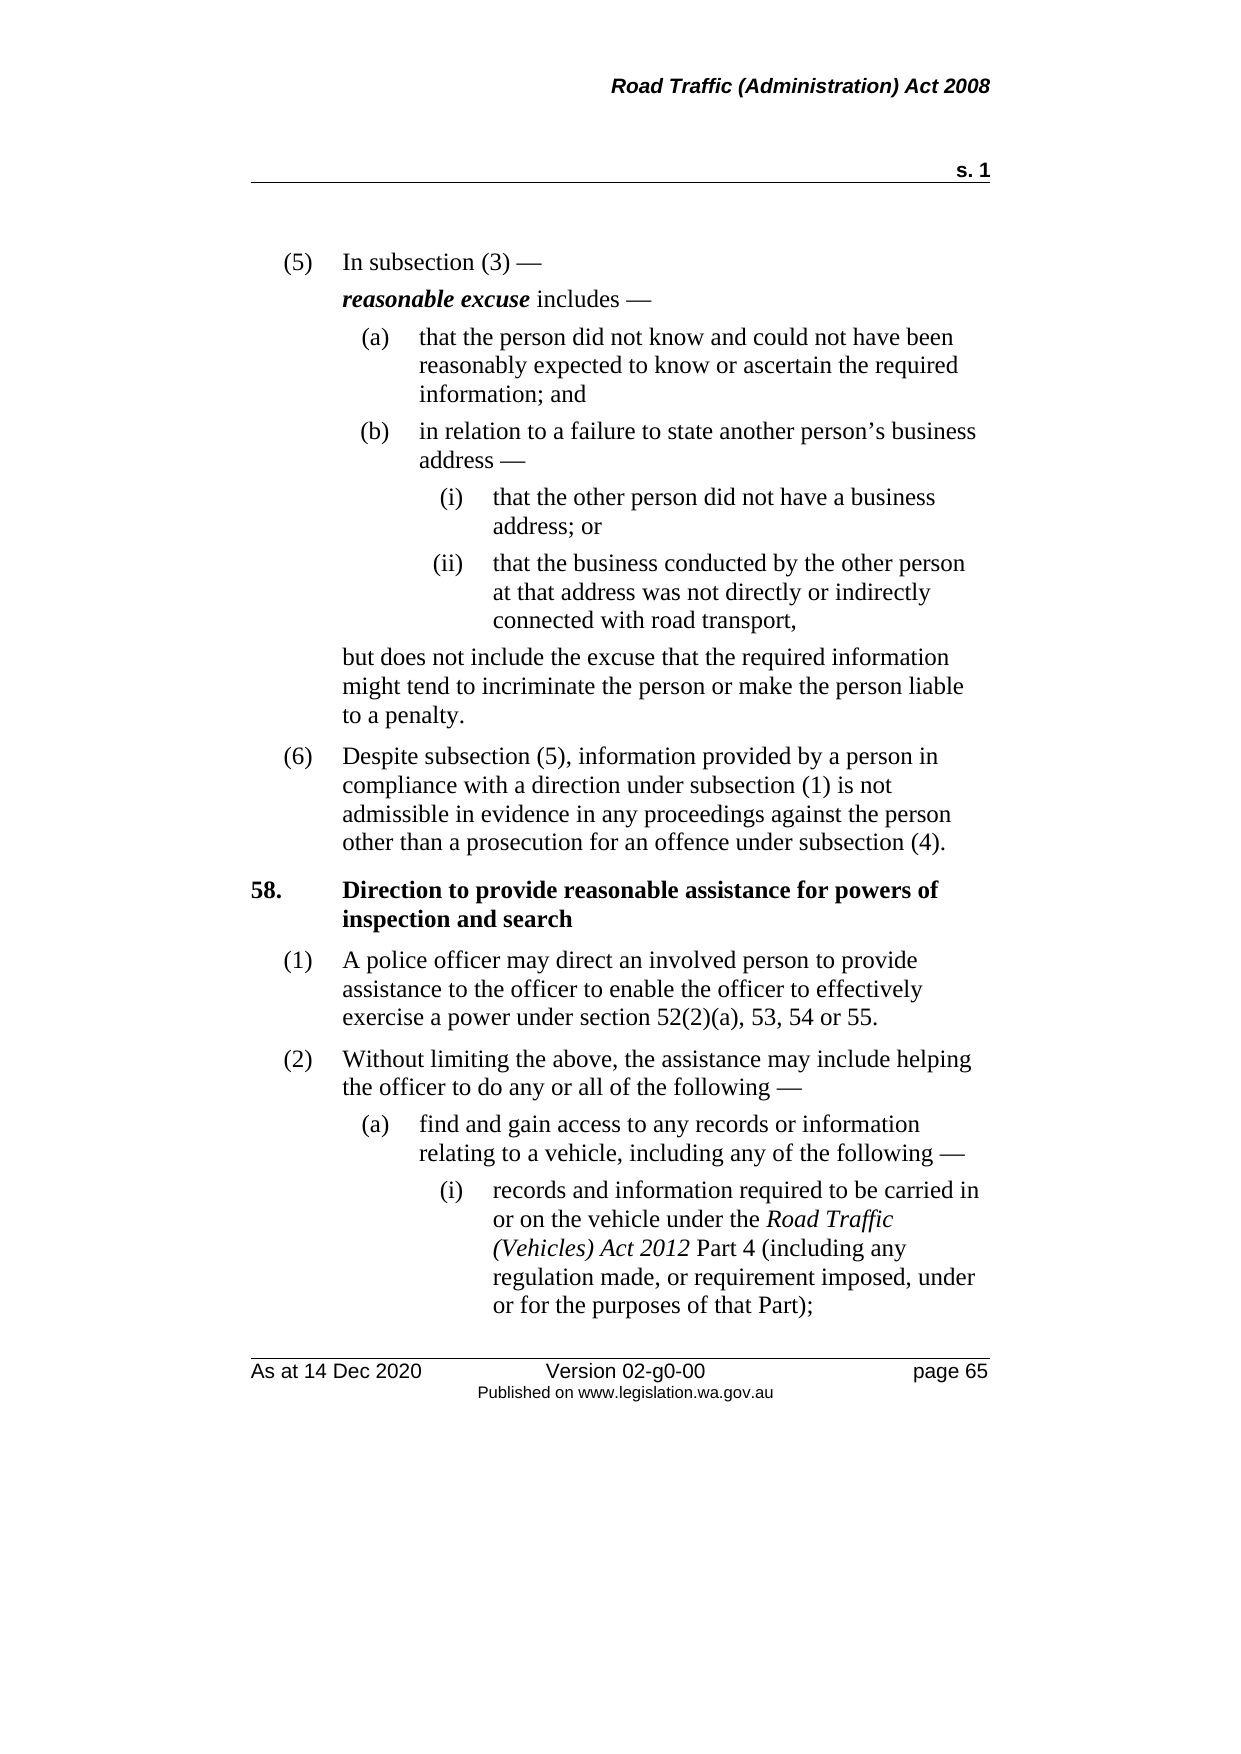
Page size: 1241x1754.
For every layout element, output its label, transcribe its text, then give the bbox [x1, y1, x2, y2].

text (a) that the person did not know and could not have been reasonably expected to know or ascertain the required information; and [251, 322, 990, 408]
text (6) Despite subsection (5), information provided by a person in compliance with a direction under subsection (1) is not admissible in evidence in any proceedings against the person other than a prosecution for an offence under subsection (4). [251, 741, 990, 856]
subtitle 58. Direction to provide reasonable assistance for powers of inspection and search [251, 875, 990, 932]
text (5) In subsection (3) — [251, 247, 990, 276]
text (i) that the other person did not have a business address; or [251, 482, 990, 539]
text (b) in relation to a failure to state another person’s business address — [251, 416, 990, 474]
text reasonable excuse includes — [251, 284, 990, 313]
text but does not include the excuse that the required information might tend to incriminate the person or make the person liable to a penalty. [251, 642, 990, 729]
text (a) find and gain access to any records or information relating to a vehicle, including any of the following — [251, 1109, 990, 1167]
text (i) records and information required to be carried in or on the vehicle under the Road Traffic (Vehicles) Act 2012 Part 4 (including any regulation made, or requirement imposed, under or for the purposes of that Part); [251, 1175, 990, 1319]
text (1) A police officer may direct an involved person to provide assistance to the officer to enable the officer to effectively exercise a power under section 52(2)(a), 53, 54 or 55. [251, 945, 990, 1031]
text (ii) that the business conducted by the other person at that address was not directly or indirectly connected with road transport, [251, 548, 990, 634]
text (2) Without limiting the above, the assistance may include helping the officer to do any or all of the following — [251, 1044, 990, 1101]
